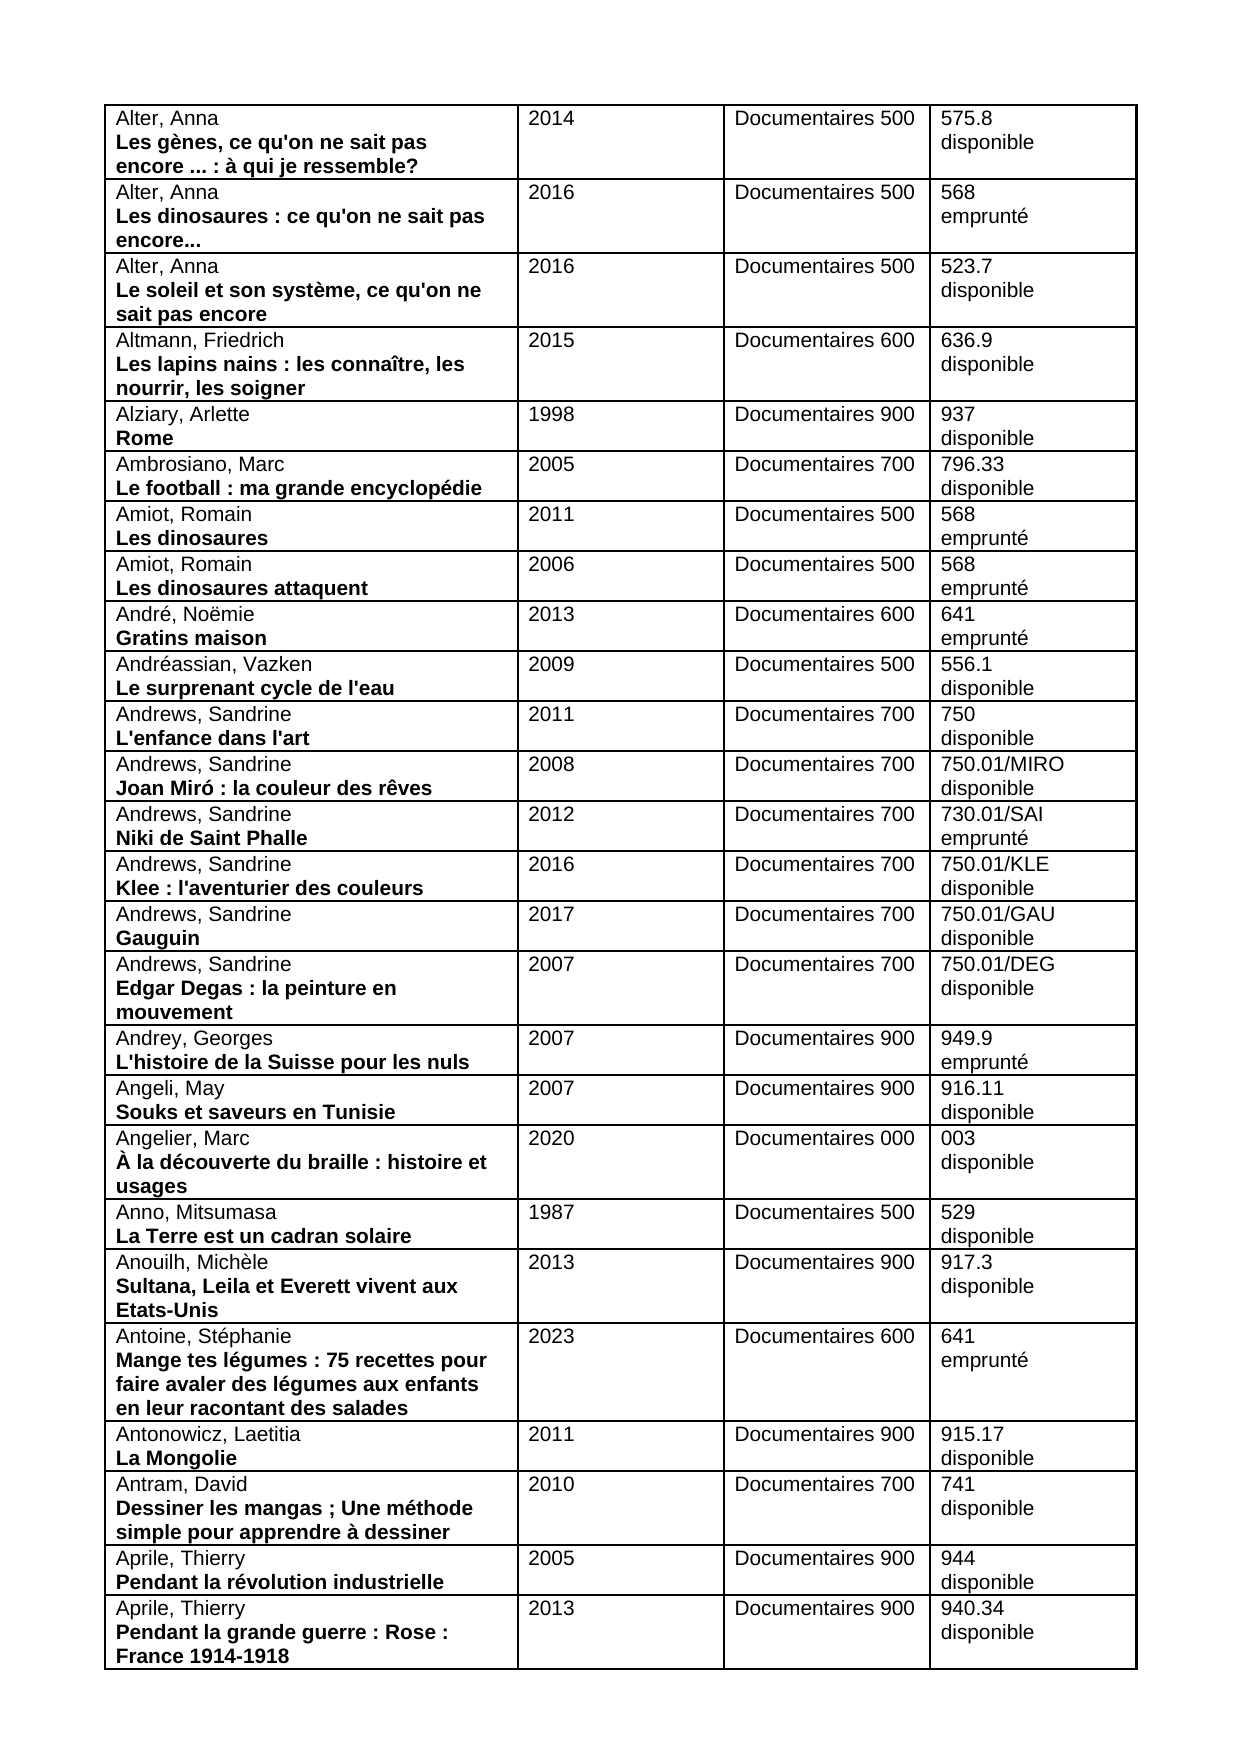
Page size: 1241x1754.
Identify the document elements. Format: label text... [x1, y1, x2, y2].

table_cell 568 emprunté [931, 180, 1135, 252]
table_cell Andrews, Sandrine Joan Miró : la couleur des rêves [106, 752, 517, 800]
table_cell Documentaires 600 [725, 328, 929, 400]
table_cell 523.7 disponible [931, 254, 1135, 326]
table_cell 916.11 disponible [931, 1076, 1135, 1124]
table_cell 750.01/DEG disponible [931, 952, 1135, 1024]
table_cell 915.17 disponible [931, 1422, 1135, 1470]
table_cell Documentaires 600 [725, 602, 929, 650]
table_cell Alter, Anna Les gènes, ce qu'on ne sait pas encore ... : à qui je ressemble? [106, 106, 517, 178]
table_cell Documentaires 500 [725, 106, 929, 178]
table_cell Documentaires 900 [725, 1076, 929, 1124]
table_cell 937 disponible [931, 402, 1135, 450]
table_cell Andréassian, Vazken Le surprenant cycle de l'eau [106, 652, 517, 700]
table_cell 2007 [519, 1026, 723, 1074]
table_cell 2013 [519, 602, 723, 650]
table_cell 2006 [519, 552, 723, 600]
table_cell 003 disponible [931, 1126, 1135, 1198]
table_cell 2017 [519, 902, 723, 950]
table_cell Documentaires 700 [725, 952, 929, 1024]
table_cell Andrey, Georges L'histoire de la Suisse pour les nuls [106, 1026, 517, 1074]
table_cell Amiot, Romain Les dinosaures attaquent [106, 552, 517, 600]
table_cell 2007 [519, 952, 723, 1024]
table_cell Documentaires 700 [725, 1472, 929, 1544]
table_cell Andrews, Sandrine Klee : l'aventurier des couleurs [106, 852, 517, 900]
table_cell Documentaires 900 [725, 1422, 929, 1470]
table_cell André, Noëmie Gratins maison [106, 602, 517, 650]
table_cell Altmann, Friedrich Les lapins nains : les connaître, les nourrir, les soigner [106, 328, 517, 400]
table_cell 750.01/GAU disponible [931, 902, 1135, 950]
table_cell Documentaires 700 [725, 902, 929, 950]
table_cell Documentaires 900 [725, 402, 929, 450]
table_cell 2011 [519, 702, 723, 750]
table_cell Andrews, Sandrine L'enfance dans l'art [106, 702, 517, 750]
table_cell 750 disponible [931, 702, 1135, 750]
table_cell 944 disponible [931, 1546, 1135, 1594]
table_cell 1987 [519, 1200, 723, 1248]
table_cell Documentaires 700 [725, 452, 929, 500]
table_cell 2011 [519, 1422, 723, 1470]
table_cell Alter, Anna Le soleil et son système, ce qu'on ne sait pas encore [106, 254, 517, 326]
table_cell 568 emprunté [931, 552, 1135, 600]
table_cell Andrews, Sandrine Gauguin [106, 902, 517, 950]
table_cell 641 emprunté [931, 1324, 1135, 1420]
table_cell 2023 [519, 1324, 723, 1420]
table_cell Angeli, May Souks et saveurs en Tunisie [106, 1076, 517, 1124]
table_cell 2009 [519, 652, 723, 700]
table_cell Documentaires 700 [725, 752, 929, 800]
table_cell 2013 [519, 1250, 723, 1322]
table_cell 556.1 disponible [931, 652, 1135, 700]
table_cell Documentaires 500 [725, 502, 929, 550]
table_cell Anno, Mitsumasa La Terre est un cadran solaire [106, 1200, 517, 1248]
table_cell 2010 [519, 1472, 723, 1544]
table_cell 741 disponible [931, 1472, 1135, 1544]
table_cell 2020 [519, 1126, 723, 1198]
table_cell Ambrosiano, Marc Le football : ma grande encyclopédie [106, 452, 517, 500]
table_cell 2011 [519, 502, 723, 550]
table_cell Documentaires 500 [725, 180, 929, 252]
table_cell Documentaires 500 [725, 254, 929, 326]
table_cell Antonowicz, Laetitia La Mongolie [106, 1422, 517, 1470]
table_cell 2012 [519, 802, 723, 850]
table_cell 636.9 disponible [931, 328, 1135, 400]
table_cell Documentaires 500 [725, 652, 929, 700]
table_cell 2015 [519, 328, 723, 400]
table_cell 529 disponible [931, 1200, 1135, 1248]
table_cell 917.3 disponible [931, 1250, 1135, 1322]
table_cell 750.01/MIRO disponible [931, 752, 1135, 800]
table_cell Amiot, Romain Les dinosaures [106, 502, 517, 550]
table_cell Documentaires 900 [725, 1026, 929, 1074]
table_cell Documentaires 900 [725, 1546, 929, 1594]
table_cell Documentaires 700 [725, 702, 929, 750]
table_cell Andrews, Sandrine Niki de Saint Phalle [106, 802, 517, 850]
table_cell 940.34 disponible [931, 1596, 1135, 1668]
table_cell 2016 [519, 254, 723, 326]
table_cell Anouilh, Michèle Sultana, Leila et Everett vivent aux Etats-Unis [106, 1250, 517, 1322]
table_cell 568 emprunté [931, 502, 1135, 550]
table_cell Documentaires 500 [725, 552, 929, 600]
table_cell Angelier, Marc À la découverte du braille : histoire et usages [106, 1126, 517, 1198]
table_cell 2008 [519, 752, 723, 800]
table_cell 2005 [519, 1546, 723, 1594]
table_cell Documentaires 900 [725, 1250, 929, 1322]
table_cell Andrews, Sandrine Edgar Degas : la peinture en mouvement [106, 952, 517, 1024]
table_cell 2007 [519, 1076, 723, 1124]
table_cell Documentaires 000 [725, 1126, 929, 1198]
table_cell Documentaires 900 [725, 1596, 929, 1668]
table_cell 2014 [519, 106, 723, 178]
table_cell Alziary, Arlette Rome [106, 402, 517, 450]
table_cell Documentaires 500 [725, 1200, 929, 1248]
table_cell 796.33 disponible [931, 452, 1135, 500]
table_cell Documentaires 600 [725, 1324, 929, 1420]
table_cell 730.01/SAI emprunté [931, 802, 1135, 850]
table_cell Aprile, Thierry Pendant la grande guerre : Rose : France 1914-1918 [106, 1596, 517, 1668]
table_cell 575.8 disponible [931, 106, 1135, 178]
table_cell 2013 [519, 1596, 723, 1668]
table_cell 750.01/KLE disponible [931, 852, 1135, 900]
table_cell 641 emprunté [931, 602, 1135, 650]
table_cell Antram, David Dessiner les mangas ; Une méthode simple pour apprendre à dessiner [106, 1472, 517, 1544]
table_cell 2005 [519, 452, 723, 500]
table_cell 2016 [519, 180, 723, 252]
table_cell Alter, Anna Les dinosaures : ce qu'on ne sait pas encore... [106, 180, 517, 252]
table_cell 2016 [519, 852, 723, 900]
table_cell Antoine, Stéphanie Mange tes légumes : 75 recettes pour faire avaler des légumes aux enfants en leur racontant des salades [106, 1324, 517, 1420]
table_cell 1998 [519, 402, 723, 450]
table_cell Documentaires 700 [725, 802, 929, 850]
table_cell Documentaires 700 [725, 852, 929, 900]
table_cell Aprile, Thierry Pendant la révolution industrielle [106, 1546, 517, 1594]
table_cell 949.9 emprunté [931, 1026, 1135, 1074]
